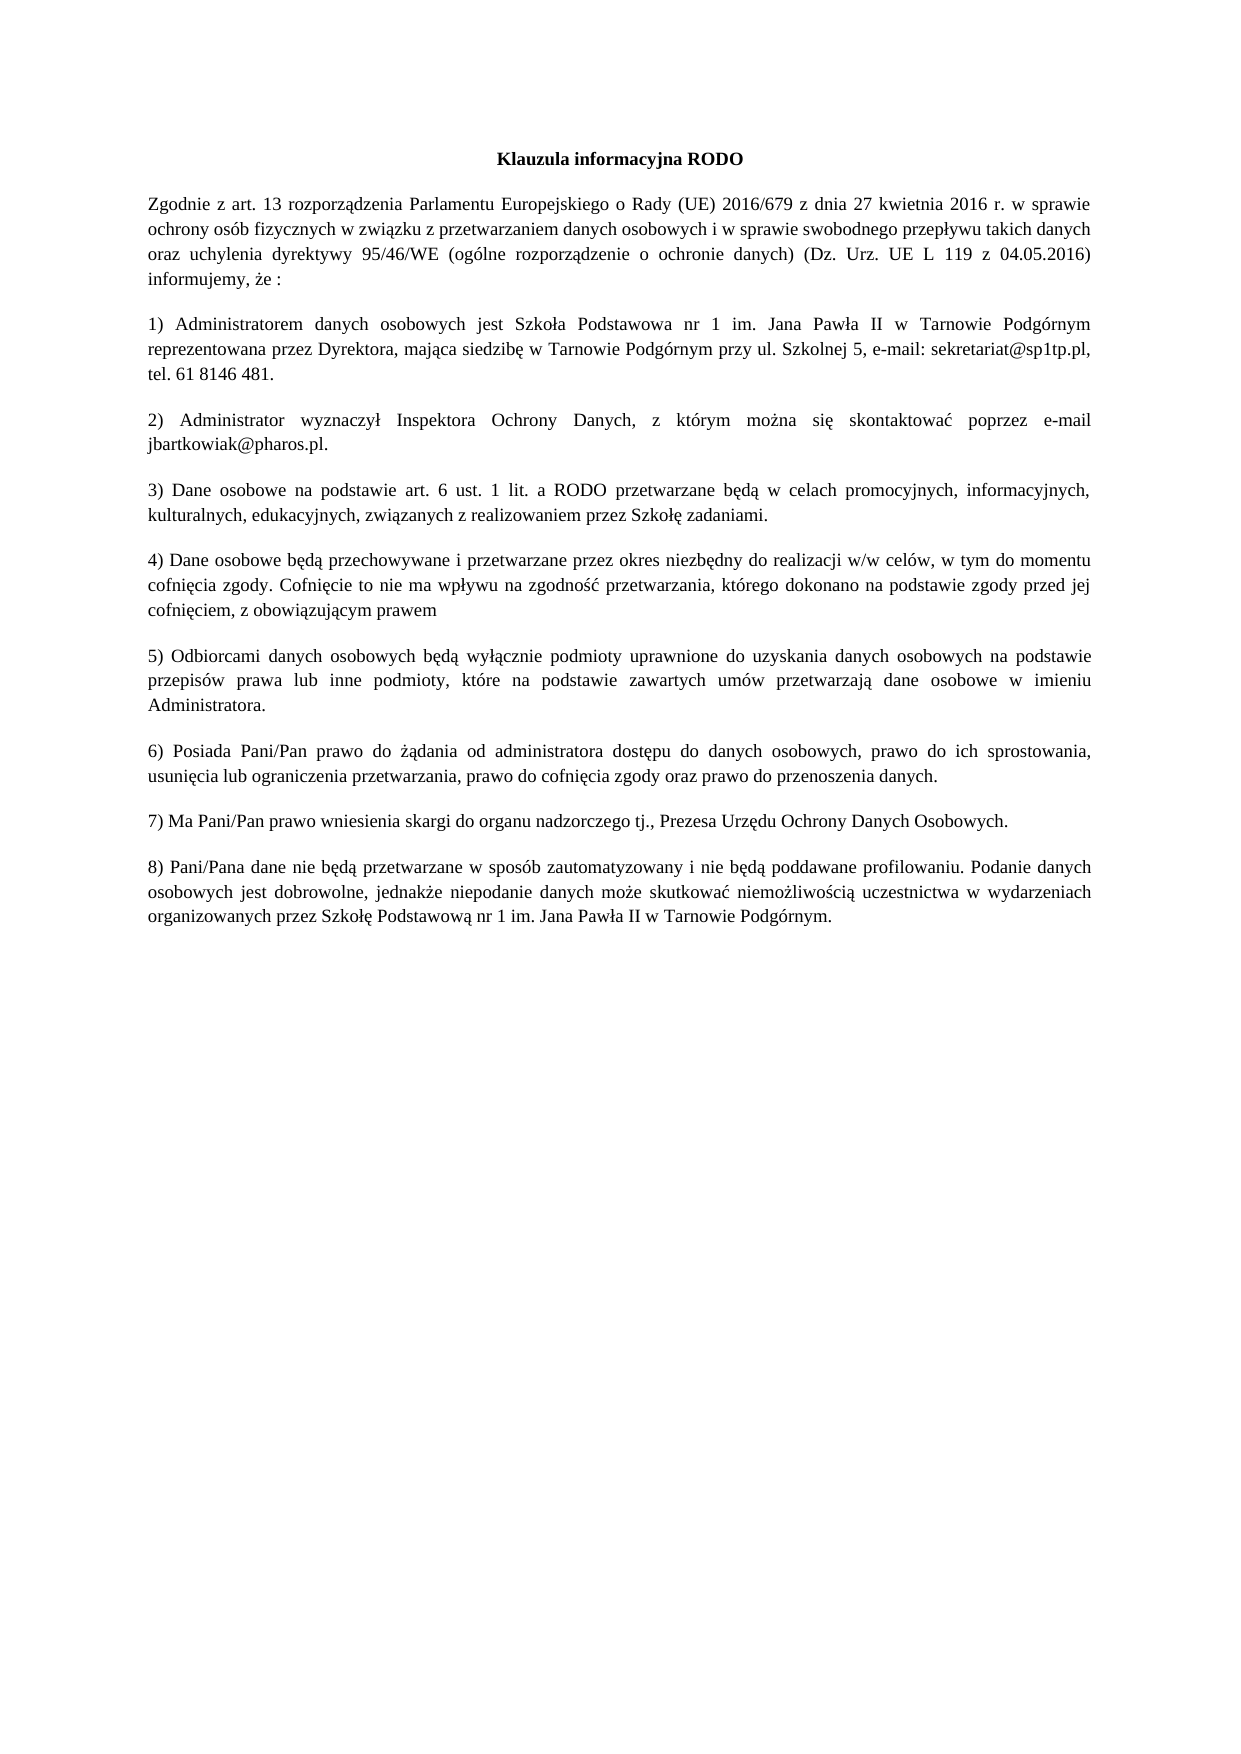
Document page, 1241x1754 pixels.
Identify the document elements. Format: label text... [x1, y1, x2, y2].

text Klauzula informacyjna RODO [148, 148, 1093, 169]
text 6) Posiada Pani/Pan prawo do żądania od administratora dostępu do danych osobowych, prawo do ich sprostowania, usunięcia lub ograniczenia przetwarzania, prawo do cofnięcia zgody oraz prawo do przenoszenia danych. [148, 740, 1093, 786]
text 4) Dane osobowe będą przechowywane i przetwarzane przez okres niezbędny do realizacji w/w celów, w tym do momentu cofnięcia zgody. Cofnięcie to nie ma wpływu na zgodność przetwarzania, którego dokonano na podstawie zgody przed jej cofnięciem, z obowiązującym prawem [148, 549, 1093, 620]
text 2) Administrator wyznaczył Inspektora Ochrony Danych, z którym można się skontaktować poprzez e-mail jbartkowiak@pharos.pl. [148, 408, 1093, 455]
text Zgodnie z art. 13 rozporządzenia Parlamentu Europejskiego o Rady (UE) 2016/679 z dnia 27 kwietnia 2016 r. w sprawie ochrony osób fizycznych w związku z przetwarzaniem danych osobowych i w sprawie swobodnego przepływu takich danych oraz uchylenia dyrektywy 95/46/WE (ogólne rozporządzenie o ochronie danych) (Dz. Urz. UE L 119 z 04.05.2016) informujemy, że : [148, 193, 1093, 289]
text 8) Pani/Pana dane nie będą przetwarzane w sposób zautomatyzowany i nie będą poddawane profilowaniu. Podanie danych osobowych jest dobrowolne, jednakże niepodanie danych może skutkować niemożliwością uczestnictwa w wydarzeniach organizowanych przez Szkołę Podstawową nr 1 im. Jana Pawła II w Tarnowie Podgórnym. [148, 856, 1093, 927]
text 1) Administratorem danych osobowych jest Szkoła Podstawowa nr 1 im. Jana Pawła II w Tarnowie Podgórnym reprezentowana przez Dyrektora, mająca siedzibę w Tarnowie Podgórnym przy ul. Szkolnej 5, e-mail: sekretariat@sp1tp.pl, tel. 61 8146 481. [148, 313, 1093, 384]
text 7) Ma Pani/Pan prawo wniesienia skargi do organu nadzorczego tj., Prezesa Urzędu Ochrony Danych Osobowych. [148, 810, 1093, 832]
text 5) Odbiorcami danych osobowych będą wyłącznie podmioty uprawnione do uzyskania danych osobowych na podstawie przepisów prawa lub inne podmioty, które na podstawie zawartych umów przetwarzają dane osobowe w imieniu Administratora. [148, 644, 1093, 716]
text 3) Dane osobowe na podstawie art. 6 ust. 1 lit. a RODO przetwarzane będą w celach promocyjnych, informacyjnych, kulturalnych, edukacyjnych, związanych z realizowaniem przez Szkołę zadaniami. [148, 479, 1093, 525]
